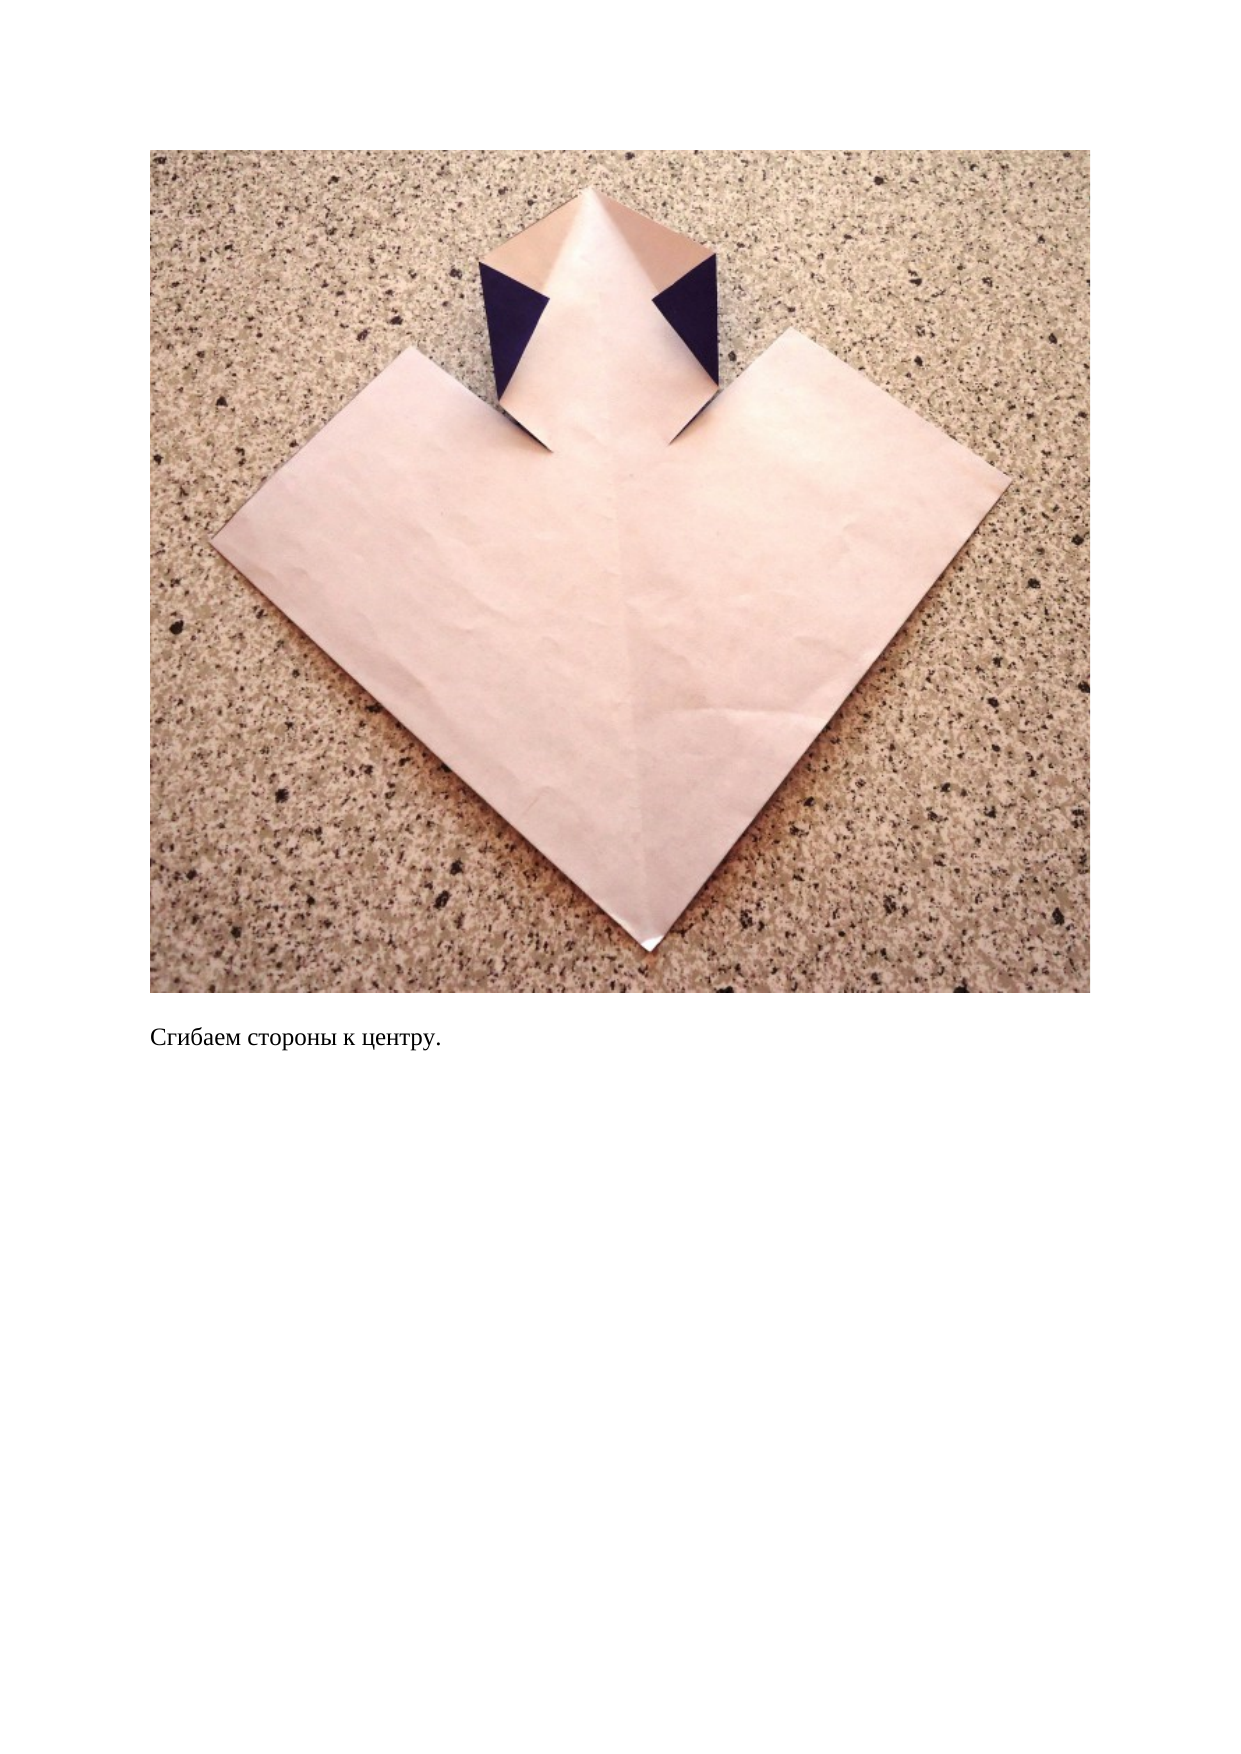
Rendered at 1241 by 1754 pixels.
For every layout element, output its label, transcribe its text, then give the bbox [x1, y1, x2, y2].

text Сгибаем стороны к центру. [150, 1022, 1090, 1051]
picture [150, 150, 1091, 993]
